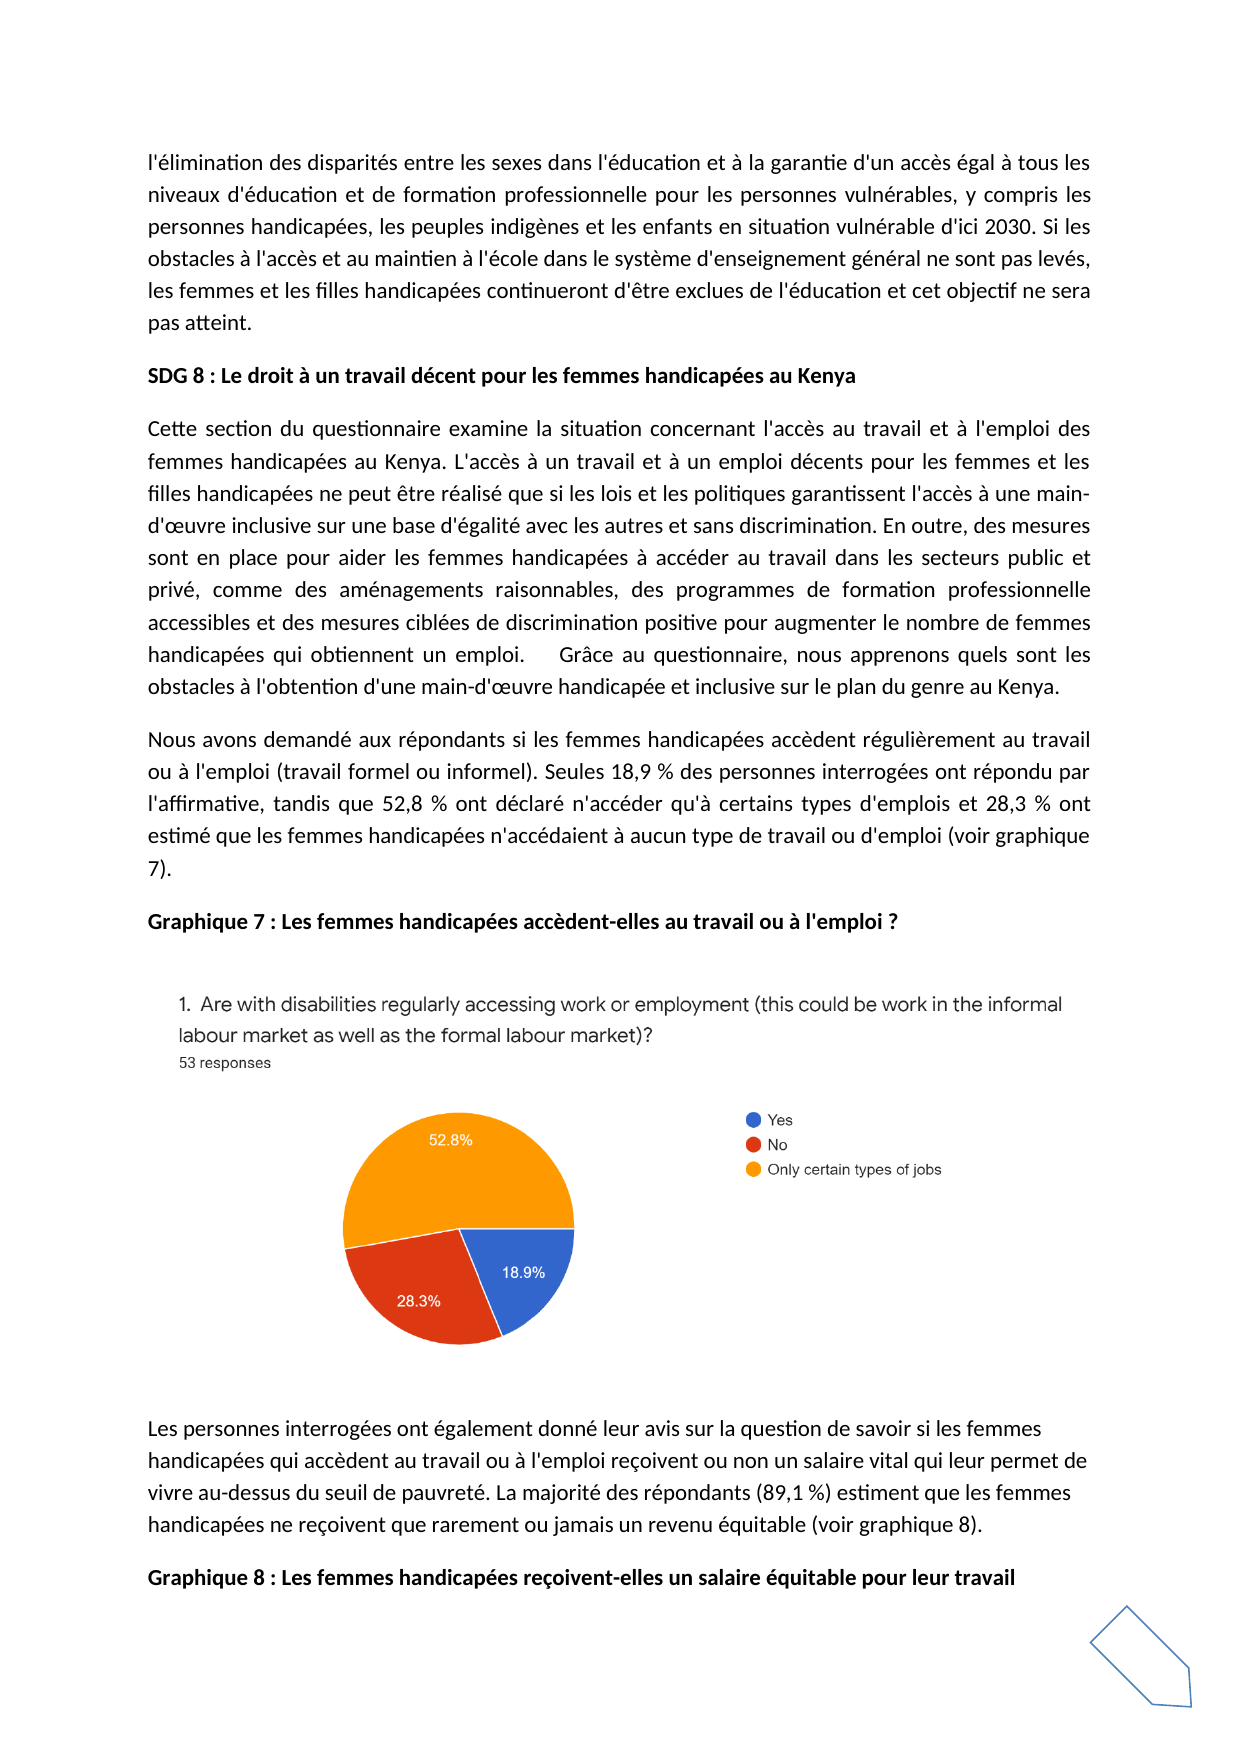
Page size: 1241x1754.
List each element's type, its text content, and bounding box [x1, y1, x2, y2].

text Nous avons demandé aux répondants si les femmes handicapées accèdent régulièrement au travail ou à l'emploi (travail formel ou informel). Seules 18,9 % des personnes interrogées ont répondu par l'affirmative, tandis que 52,8 % ont déclaré n'accéder qu'à certains types d'emplois et 28,3 % ont estimé que les femmes handicapées n'accédaient à aucun type de travail ou d'emploi (voir graphique 7). [148, 725, 1093, 882]
text SDG 8 : Le droit à un travail décent pour les femmes handicapées au Kenya [148, 362, 1093, 389]
text Les personnes interrogées ont également donné leur avis sur la question de savoir si les femmes handicapées qui accèdent au travail ou à l'emploi reçoivent ou non un salaire vital qui leur permet de vivre au-dessus du seuil de pauvreté. La majorité des répondants (89,1 %) estiment que les femmes handicapées ne reçoivent que rarement ou jamais un revenu équitable (voir graphique 8). [148, 1414, 1093, 1538]
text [148, 148, 1093, 337]
text Graphique 8 : Les femmes handicapées reçoivent-elles un salaire équitable pour leur travail [148, 1563, 1093, 1591]
text Graphique 7 : Les femmes handicapées accèdent-elles au travail ou à l'emploi ? [148, 907, 1093, 935]
text Cette section du questionnaire examine la situation concernant l'accès au travail et à l'emploi des femmes handicapées au Kenya. L'accès à un travail et à un emploi décents pour les femmes et les filles handicapées ne peut être réalisé que si les lois et les politiques garantissent l'accès à une main-d'œuvre inclusive sur une base d'égalité avec les autres et sans discrimination. En outre, des mesures sont en place pour aider les femmes handicapées à accéder au travail dans les secteurs public et privé, comme des aménagements raisonnables, des programmes de formation professionnelle accessibles et des mesures ciblées de discrimination positive pour augmenter le nombre de femmes handicapées qui obtiennent un emploi. Grâce au questionnaire, nous apprenons quels sont les obstacles à l'obtention d'une main-d'œuvre handicapée et inclusive sur le plan du genre au Kenya. [148, 414, 1093, 700]
picture [147, 960, 1093, 1389]
